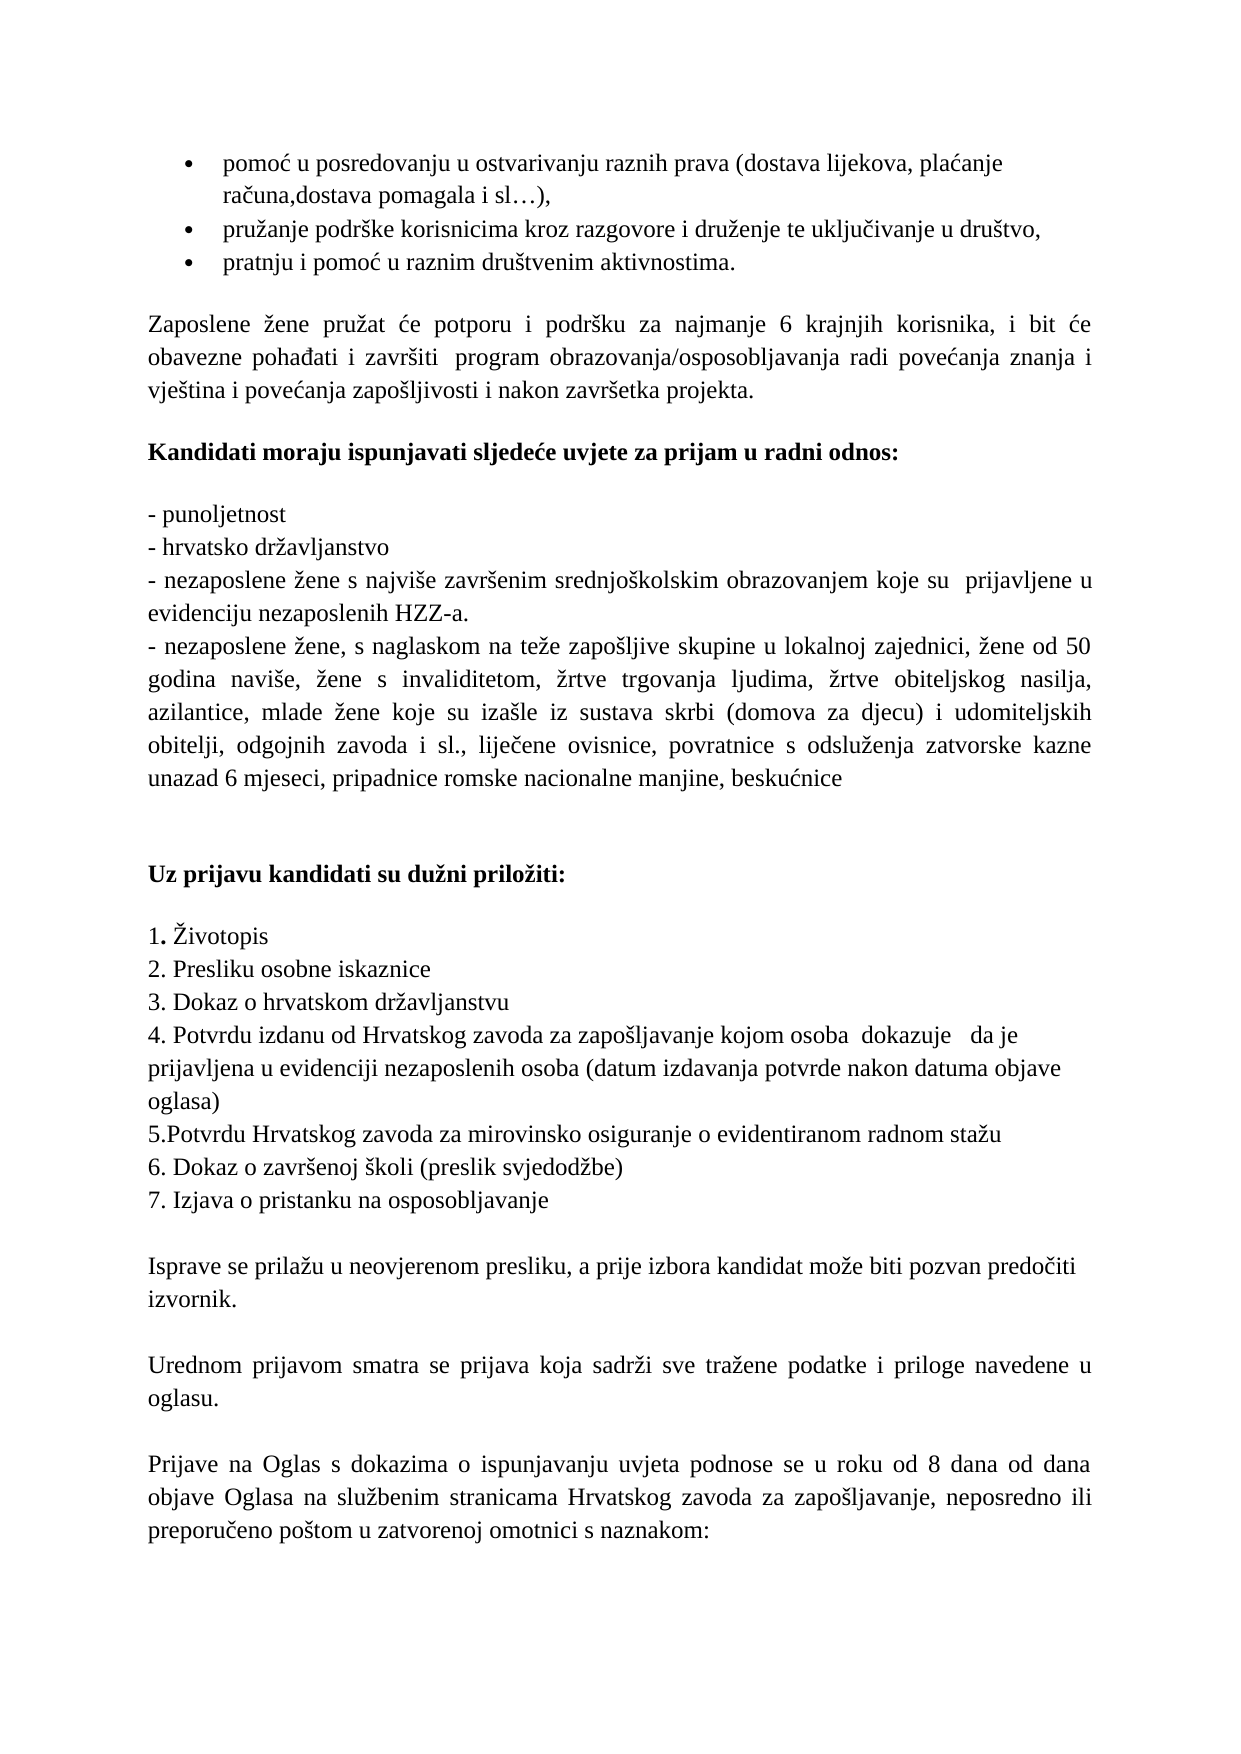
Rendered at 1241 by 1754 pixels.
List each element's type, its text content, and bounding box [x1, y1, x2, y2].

text - nezaposlene žene s najviše završenim srednjoškolskim obrazovanjem koje su prijavljene u evidenciju nezaposlenih HZZ-a. [148, 565, 1093, 627]
text 1. Životopis [148, 921, 1093, 949]
text Urednom prijavom smatra se prijava koja sadrži sve tražene podatke i priloge navedene u oglasu. [148, 1350, 1093, 1412]
text 7. Izjava o pristanku na osposobljavanje [148, 1185, 1093, 1214]
text 6. Dokaz o završenoj školi (preslik svjedodžbe) [148, 1152, 1093, 1181]
list pomoć u posredovanju u ostvarivanju raznih prava (dostava lijekova, plaćanje računa,dostava pomagala i sl…), [185, 148, 1093, 209]
text - nezaposlene žene, s naglaskom na teže zapošljive skupine u lokalnoj zajednici, žene od 50 godina naviše, žene s invaliditetom, žrtve trgovanja ljudima, žrtve obiteljskog nasilja, azilantice, mlade žene koje su izašle iz sustava skrbi (domova za djecu) i udomiteljskih obitelji, odgojnih zavoda i sl., liječene ovisnice, povratnice s odsluženja zatvorske kazne unazad 6 mjeseci, pripadnice romske nacionalne manjine, beskućnice [148, 631, 1093, 792]
text 2. Presliku osobne iskaznice [148, 954, 1093, 983]
text Isprave se prilažu u neovjerenom presliku, a prije izbora kandidat može biti pozvan predočiti izvornik. [148, 1251, 1093, 1313]
text Zaposlene žene pružat će potporu i podršku za najmanje 6 krajnjih korisnika, i bit će obavezne pohađati i završiti program obrazovanja/osposobljavanja radi povećanja znanja i vještina i povećanja zapošljivosti i nakon završetka projekta. [148, 309, 1093, 404]
text Uz prijavu kandidati su dužni priložiti: [148, 826, 1093, 887]
text - hrvatsko državljanstvo [148, 532, 1093, 561]
text 3. Dokaz o hrvatskom državljanstvu [148, 987, 1093, 1016]
text Kandidati moraju ispunjavati sljedeće uvjete za prijam u radni odnos: [148, 437, 1093, 466]
list pratnju i pomoć u raznim društvenim aktivnostima. [185, 247, 1093, 275]
text 4. Potvrdu izdanu od Hrvatskog zavoda za zapošljavanje kojom osoba dokazuje da je prijavljena u evidenciji nezaposlenih osoba (datum izdavanja potvrde nakon datuma objave oglasa) 5.Potvrdu Hrvatskog zavoda za mirovinsko osiguranje o evidentiranom radnom stažu [148, 1020, 1093, 1148]
text - punoljetnost [148, 499, 1093, 528]
list pružanje podrške korisnicima kroz razgovore i druženje te uključivanje u društvo, [185, 214, 1093, 242]
text Prijave na Oglas s dokazima o ispunjavanju uvjeta podnose se u roku od 8 dana od dana objave Oglasa na službenim stranicama Hrvatskog zavoda za zapošljavanje, neposredno ili preporučeno poštom u zatvorenoj omotnici s naznakom: [148, 1511, 1093, 1544]
